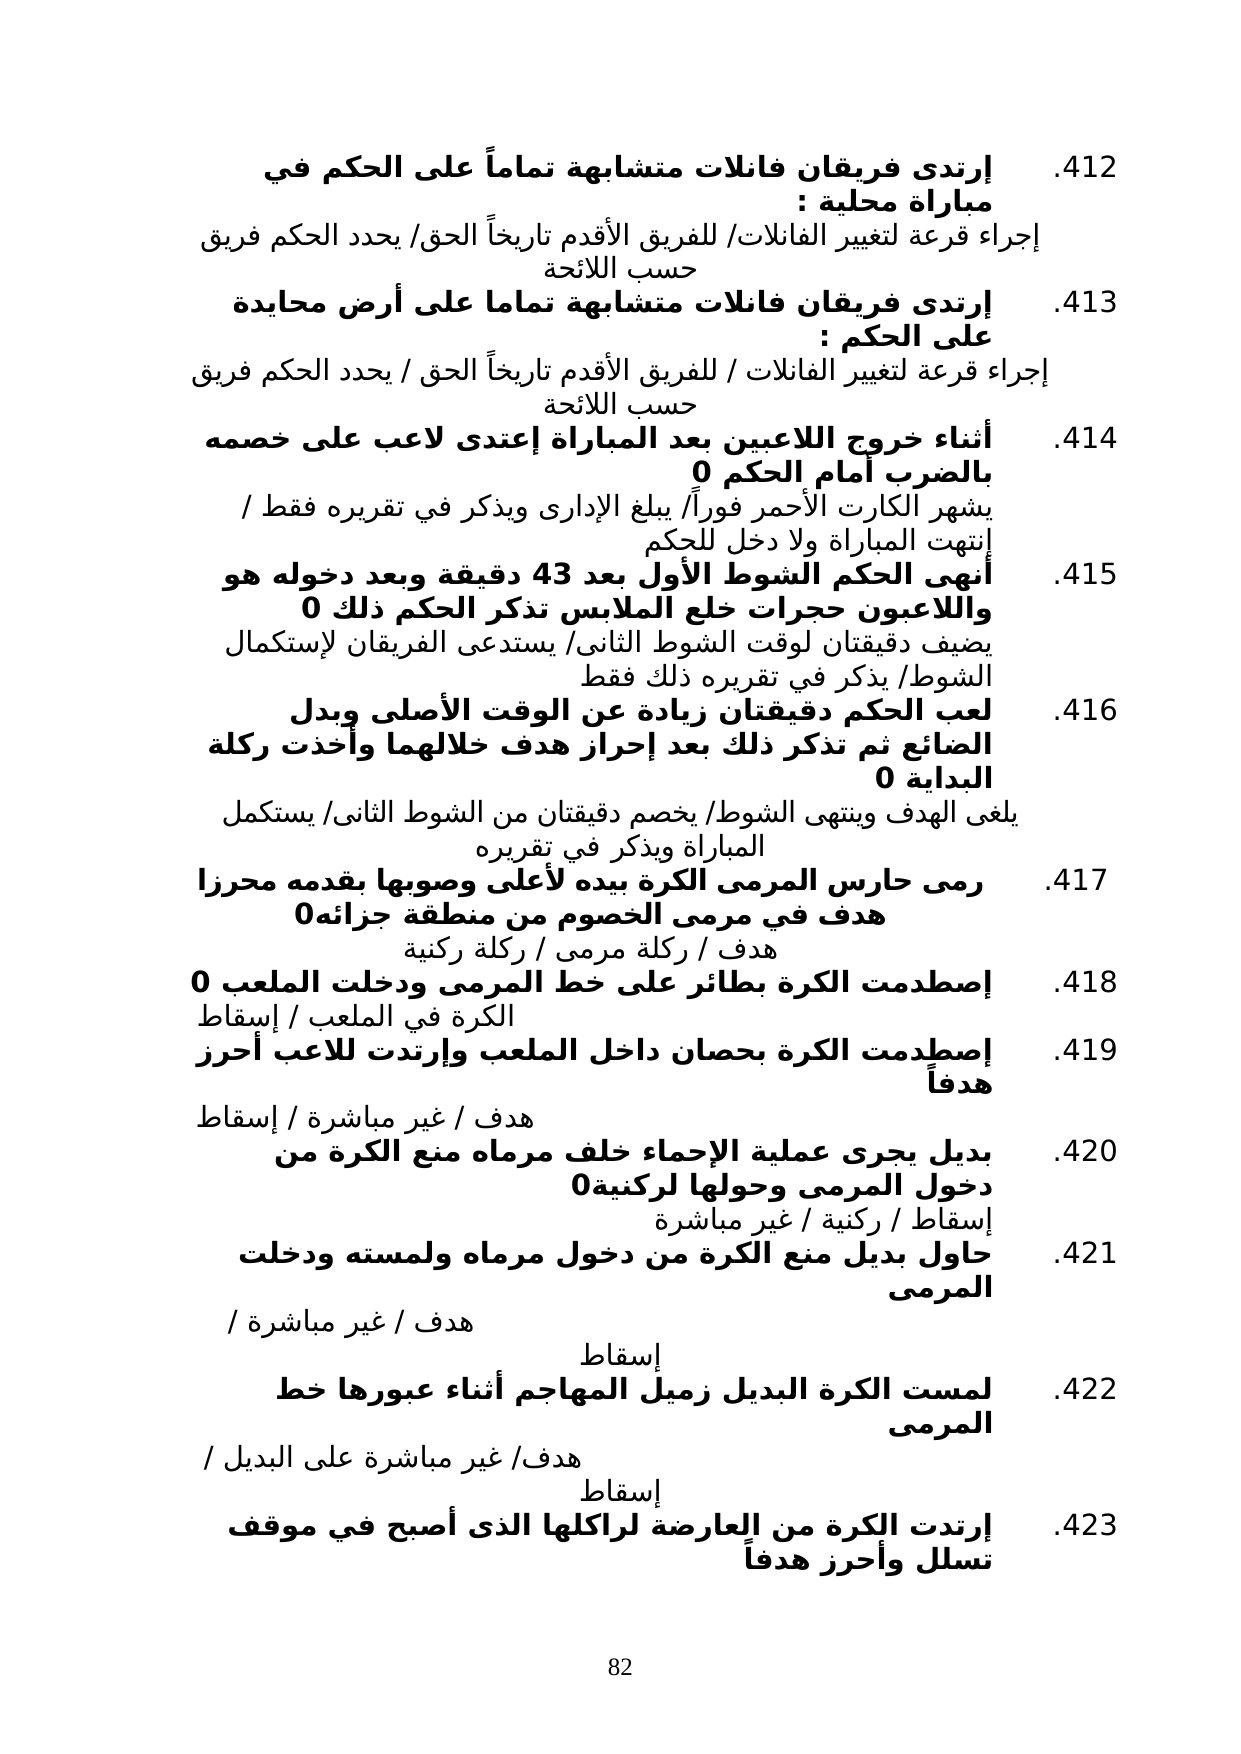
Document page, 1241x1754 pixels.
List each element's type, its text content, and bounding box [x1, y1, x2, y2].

text الكرة في الملعب / إسقاط [187, 999, 1053, 1033]
text يلغى الهدف وينتهى الشوط/ يخصم دقيقتان من الشوط الثانى/ يستكمل المباراة ويذكر في تقريره [187, 795, 1053, 863]
text إجراء قرعة لتغيير الفانلات / للفريق الأقدم تاريخاً الحق / يحدد الحكم فريق حسب اللائحة [187, 354, 1053, 422]
list إصطدمت الكرة بحصان داخل الملعب وإرتدت للاعب أحرز هدفاً [187, 1033, 1053, 1101]
list بديل يجرى عملية الإحماء خلف مرماه منع الكرة من دخول المرمى وحولها لركنية0 إسقاط / ركنية / غير مباشرة [187, 1135, 1053, 1237]
list إصطدمت الكرة بطائر على خط المرمى ودخلت الملعب 0 [187, 965, 1053, 999]
list إرتدى فريقان فانلات متشابهة تماما على أرض محايدة على الحكم : [187, 286, 1053, 354]
text هدف/ غير مباشرة على البديل / إسقاط [187, 1440, 1053, 1508]
list لعب الحكم دقيقتان زيادة عن الوقت الأصلى وبدل الضائع ثم تذكر ذلك بعد إحراز هدف خلالهما وأخذت ركلة البداية 0 [187, 693, 1053, 795]
text إجراء قرعة لتغيير الفانلات/ للفريق الأقدم تاريخاً الحق/ يحدد الحكم فريق حسب اللائحة [187, 218, 1053, 286]
list إرتدت الكرة من العارضة لراكلها الذى أصبح في موقف تسلل وأحرز هدفاً [187, 1508, 1053, 1576]
text هدف / غير مباشرة / إسقاط [187, 1101, 1053, 1135]
list حاول بديل منع الكرة من دخول مرماه ولمسته ودخلت المرمى [187, 1237, 1053, 1304]
list أثناء خروج اللاعبين بعد المباراة إعتدى لاعب على خصمه بالضرب أمام الحكم 0 يشهر الكارت الأحمر فوراً/ يبلغ الإدارى ويذكر في تقريره فقط / إنتهت المباراة ولا دخل للحكم [187, 422, 1053, 557]
list لمست الكرة البديل زميل المهاجم أثناء عبورها خط المرمى [187, 1372, 1053, 1440]
text هدف / غير مباشرة / إسقاط [187, 1304, 1053, 1372]
list أنهى الحكم الشوط الأول بعد 43 دقيقة وبعد دخوله هو واللاعبون حجرات خلع الملابس تذكر الحكم ذلك 0 يضيف دقيقتان لوقت الشوط الثانى/ يستدعى الفريقان لإستكمال الشوط/ يذكر في تقريره ذلك فقط [187, 557, 1053, 693]
list رمى حارس المرمى الكرة بيده لأعلى وصوبها بقدمه محرزا هدف في مرمى الخصوم من منطقة جزائه0 هدف / ركلة مرمى / ركلة ركنية [187, 863, 1053, 965]
list إرتدى فريقان فانلات متشابهة تماماً على الحكم في مباراة محلية : [187, 150, 1053, 218]
